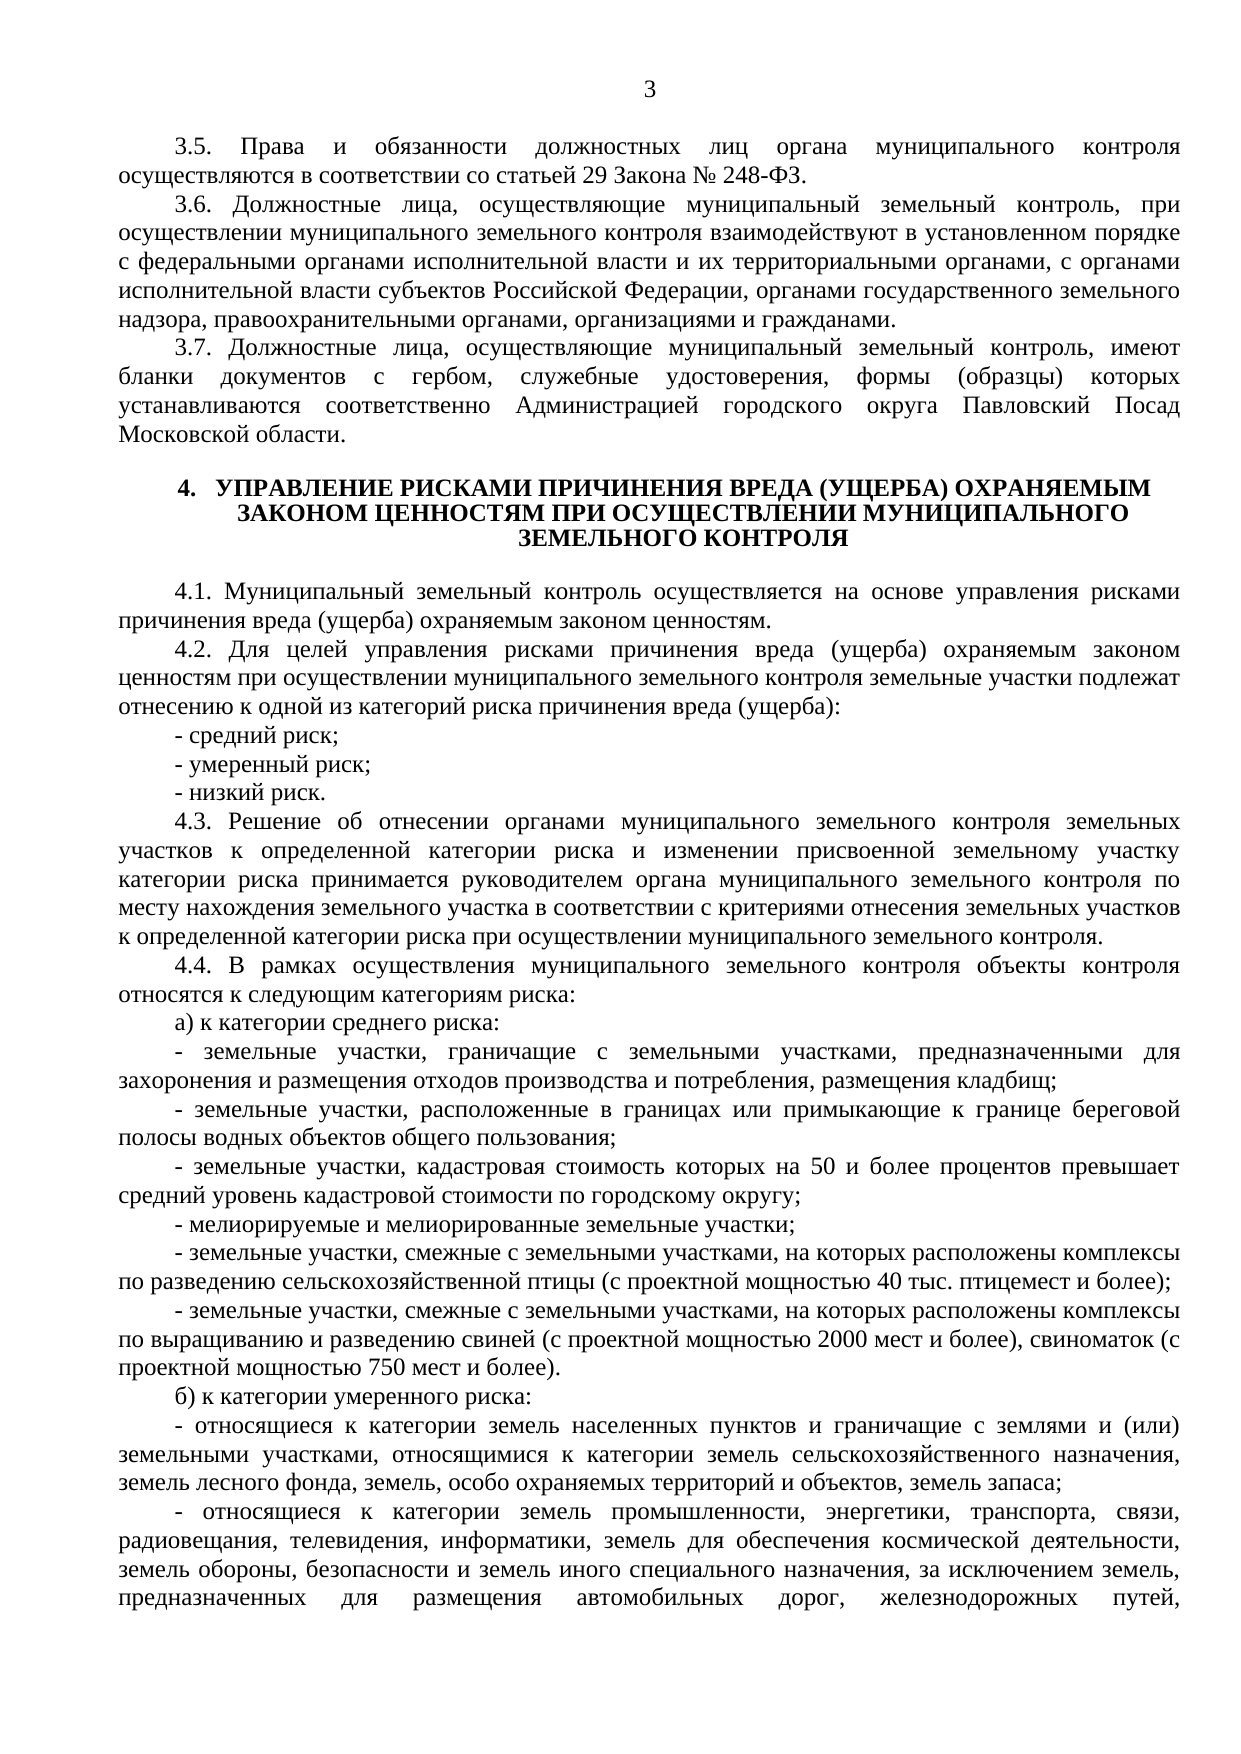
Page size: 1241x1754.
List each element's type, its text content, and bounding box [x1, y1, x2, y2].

list УПРАВЛЕНИЕ РИСКАМИ ПРИЧИНЕНИЯ ВРЕДА (УЩЕРБА) ОХРАНЯЕМЫМ ЗАКОНОМ ЦЕННОСТЯМ ПРИ ОСУЩЕСТВЛЕНИИ МУНИЦИПАЛЬНОГО ЗЕМЕЛЬНОГО КОНТРОЛЯ [148, 476, 1181, 551]
text - земельные участки, граничащие с земельными участками, предназначенными для захоронения и размещения отходов производства и потребления, размещения кладбищ; [118, 1036, 1181, 1094]
text - земельные участки, смежные с земельными участками, на которых расположены комплексы по разведению сельскохозяйственной птицы (с проектной мощностью 40 тыс. птицемест и более); [118, 1237, 1181, 1295]
text - умеренный риск; [118, 749, 1181, 777]
text 3.5. Права и обязанности должностных лиц органа муниципального контроля осуществляются в соответствии со статьей 29 Закона № 248-ФЗ. [118, 131, 1181, 189]
text - мелиорируемые и мелиорированные земельные участки; [118, 1209, 1181, 1237]
text 3.6. Должностные лица, осуществляющие муниципальный земельный контроль, при осуществлении муниципального земельного контроля взаимодействуют в установленном порядке с федеральными органами исполнительной власти и их территориальными органами, с органами исполнительной власти субъектов Российской Федерации, органами государственного земельного надзора, правоохранительными органами, организациями и гражданами. [118, 189, 1181, 332]
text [118, 1496, 1181, 1611]
text 4.3. Решение об отнесении органами муниципального земельного контроля земельных участков к определенной категории риска и изменении присвоенной земельному участку категории риска принимается руководителем органа муниципального земельного контроля по месту нахождения земельного участка в соответствии с критериями отнесения земельных участков к определенной категории риска при осуществлении муниципального земельного контроля. [118, 806, 1181, 950]
text - земельные участки, расположенные в границах или примыкающие к границе береговой полосы водных объектов общего пользования; [118, 1094, 1181, 1151]
text 4.4. В рамках осуществления муниципального земельного контроля объекты контроля относятся к следующим категориям риска: [118, 950, 1181, 1007]
text 4.2. Для целей управления рисками причинения вреда (ущерба) охраняемым законом ценностям при осуществлении муниципального земельного контроля земельные участки подлежат отнесению к одной из категорий риска причинения вреда (ущерба): [118, 634, 1181, 720]
text - земельные участки, кадастровая стоимость которых на 50 и более процентов превышает средний уровень кадастровой стоимости по городскому округу; [118, 1151, 1181, 1209]
text а) к категории среднего риска: [118, 1007, 1181, 1036]
text 4.1. Муниципальный земельный контроль осуществляется на основе управления рисками причинения вреда (ущерба) охраняемым законом ценностям. [118, 576, 1181, 634]
text 3.7. Должностные лица, осуществляющие муниципальный земельный контроль, имеют бланки документов с гербом, служебные удостоверения, формы (образцы) которых устанавливаются соответственно Администрацией городского округа Павловский Посад Московской области. [118, 332, 1181, 447]
text б) к категории умеренного риска: [118, 1381, 1181, 1410]
text - низкий риск. [118, 777, 1181, 806]
text - средний риск; [118, 720, 1181, 749]
text - относящиеся к категории земель населенных пунктов и граничащие с землями и (или) земельными участками, относящимися к категории земель сельскохозяйственного назначения, земель лесного фонда, земель, особо охраняемых территорий и объектов, земель запаса; [118, 1410, 1181, 1496]
text - земельные участки, смежные с земельными участками, на которых расположены комплексы по выращиванию и разведению свиней (с проектной мощностью 2000 мест и более), свиноматок (с проектной мощностью 750 мест и более). [118, 1295, 1181, 1381]
